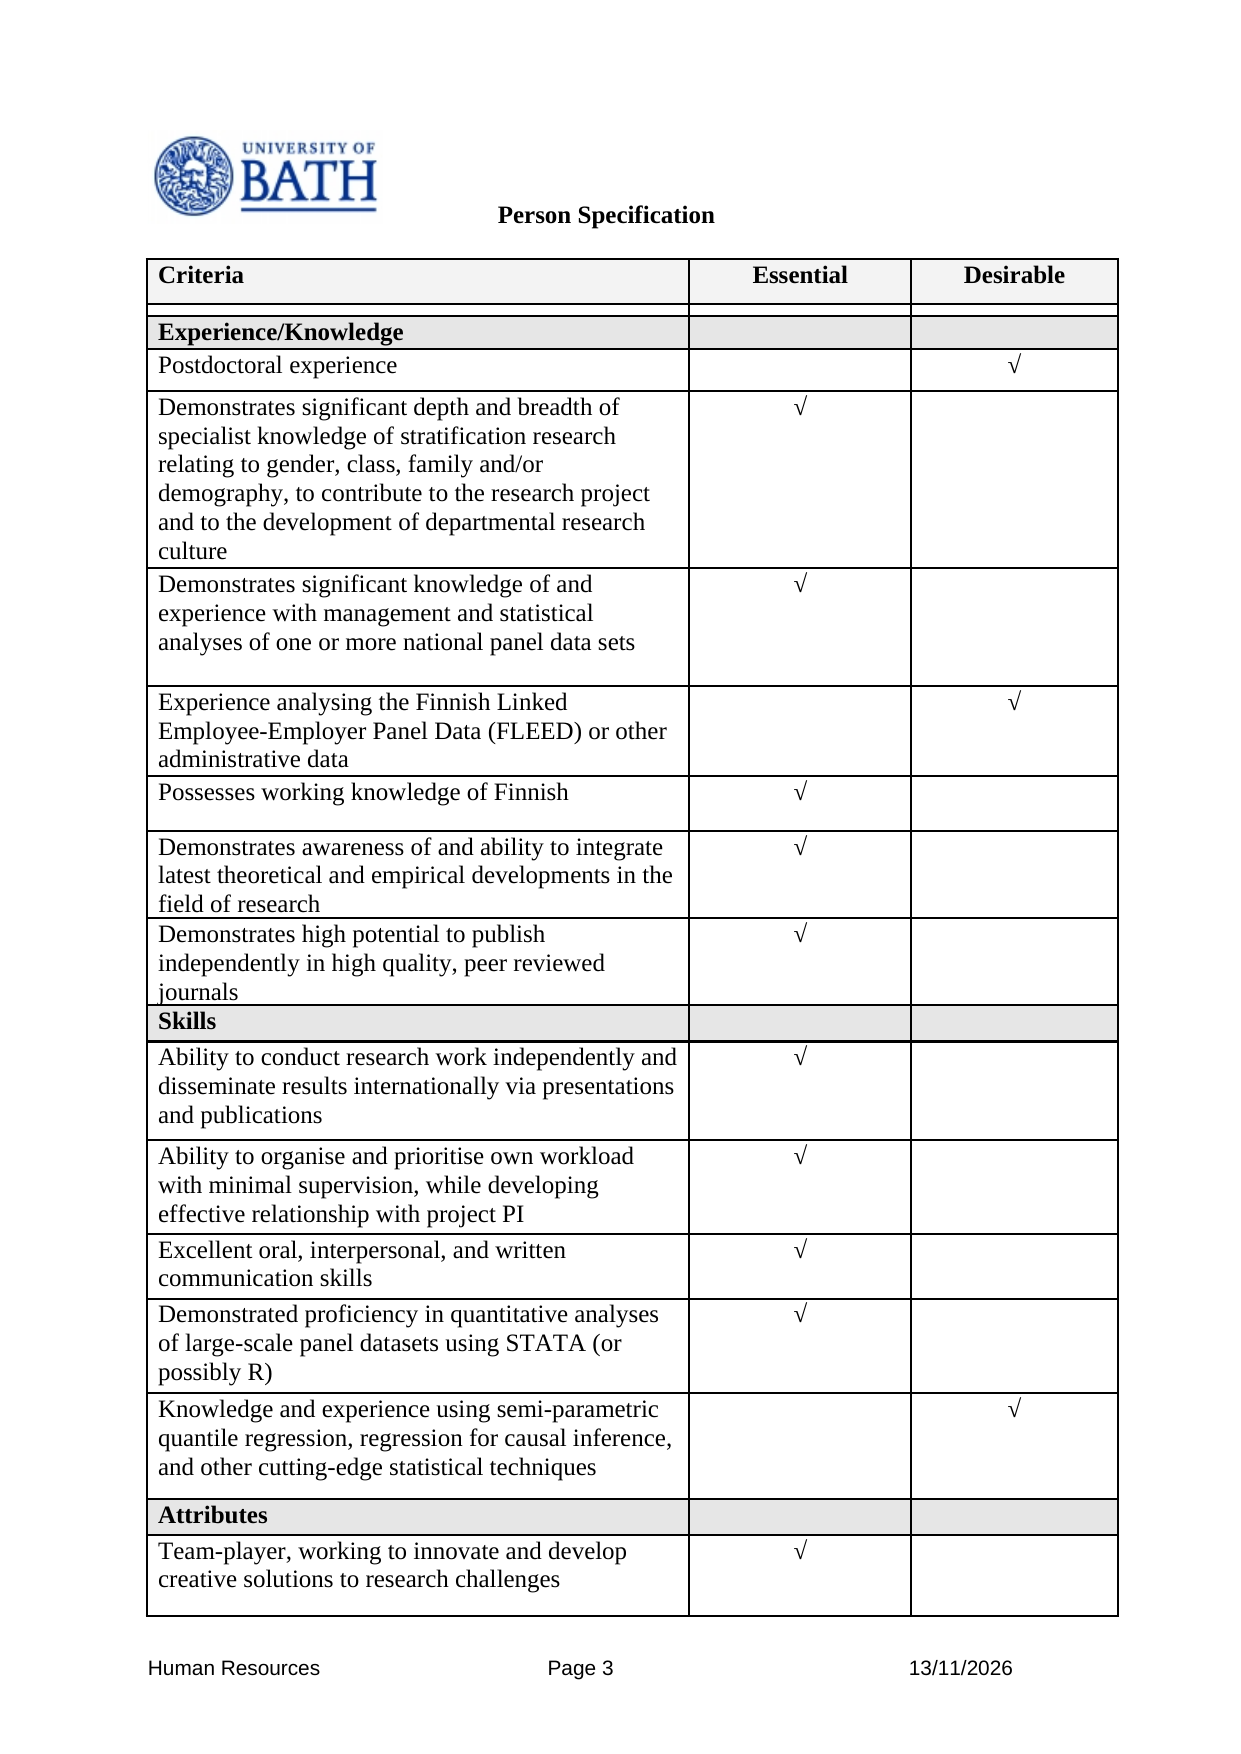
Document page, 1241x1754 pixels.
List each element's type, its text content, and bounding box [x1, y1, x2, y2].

table_cell Excellent oral, interpersonal, and written communication skills [148, 1235, 688, 1297]
table_cell √ [690, 1536, 910, 1615]
table_cell Team-player, working to innovate and develop creative solutions to research challenges [148, 1536, 688, 1615]
table_cell [912, 569, 1117, 685]
table_cell [912, 777, 1117, 830]
table_cell [690, 1500, 910, 1534]
table_cell √ [690, 777, 910, 830]
table_cell √ [690, 1141, 910, 1233]
table_cell [690, 350, 910, 390]
table_cell [912, 1235, 1117, 1297]
picture [147, 130, 383, 224]
table_cell Knowledge and experience using semi-parametric quantile regression, regression for causal inference, and other cutting-edge statistical techniques [148, 1394, 688, 1498]
table_header Criteria [148, 260, 688, 303]
table_cell Attributes [148, 1500, 688, 1534]
table_cell Experience/Knowledge [148, 317, 688, 348]
table_cell [148, 305, 688, 315]
table_cell [912, 1006, 1117, 1040]
table_cell √ [690, 1043, 910, 1139]
table_header Desirable [912, 260, 1117, 303]
table_cell √ [690, 919, 910, 1004]
table_cell Demonstrates significant depth and breadth of specialist knowledge of stratification research relating to gender, class, family and/or demography, to contribute to the research project and to the development of departmental research culture [148, 392, 688, 567]
table_cell [912, 392, 1117, 567]
table_cell Demonstrates high potential to publish independently in high quality, peer reviewed journals [148, 919, 688, 1004]
table_cell [912, 1043, 1117, 1139]
table_cell Demonstrates awareness of and ability to integrate latest theoretical and empirical developments in the field of research [148, 832, 688, 917]
table_cell √ [690, 392, 910, 567]
table_cell Demonstrated proficiency in quantitative analyses of large-scale panel datasets using STATA (or possibly R) [148, 1300, 688, 1392]
table_cell [690, 687, 910, 775]
table_cell Ability to conduct research work independently and disseminate results internationally via presentations and publications [148, 1043, 688, 1139]
table_cell √ [912, 1394, 1117, 1498]
table_cell [690, 317, 910, 348]
table_cell [912, 832, 1117, 917]
table_cell [912, 1141, 1117, 1233]
table_cell [690, 305, 910, 315]
table_cell [912, 1536, 1117, 1615]
table_cell [912, 317, 1117, 348]
table_cell [912, 1500, 1117, 1534]
table_cell [912, 919, 1117, 1004]
table_cell [912, 1300, 1117, 1392]
text Person Specification [148, 130, 1092, 229]
table_cell Possesses working knowledge of Finnish [148, 777, 688, 830]
table_cell Postdoctoral experience [148, 350, 688, 390]
table_cell Experience analysing the Finnish Linked Employee-Employer Panel Data (FLEED) or other administrative data [148, 687, 688, 775]
table_cell Skills [148, 1006, 688, 1040]
table_cell [912, 305, 1117, 315]
table_cell [690, 1394, 910, 1498]
table_cell √ [690, 1300, 910, 1392]
table_cell [690, 1006, 910, 1040]
table_cell √ [912, 687, 1117, 775]
table_cell √ [690, 832, 910, 917]
table_cell √ [912, 350, 1117, 390]
table_header Essential [690, 260, 910, 303]
table_cell Demonstrates significant knowledge of and experience with management and statistical analyses of one or more national panel data sets [148, 569, 688, 685]
table_cell Ability to organise and prioritise own workload with minimal supervision, while developing effective relationship with project PI [148, 1141, 688, 1233]
table_cell √ [690, 569, 910, 685]
table_cell √ [690, 1235, 910, 1297]
